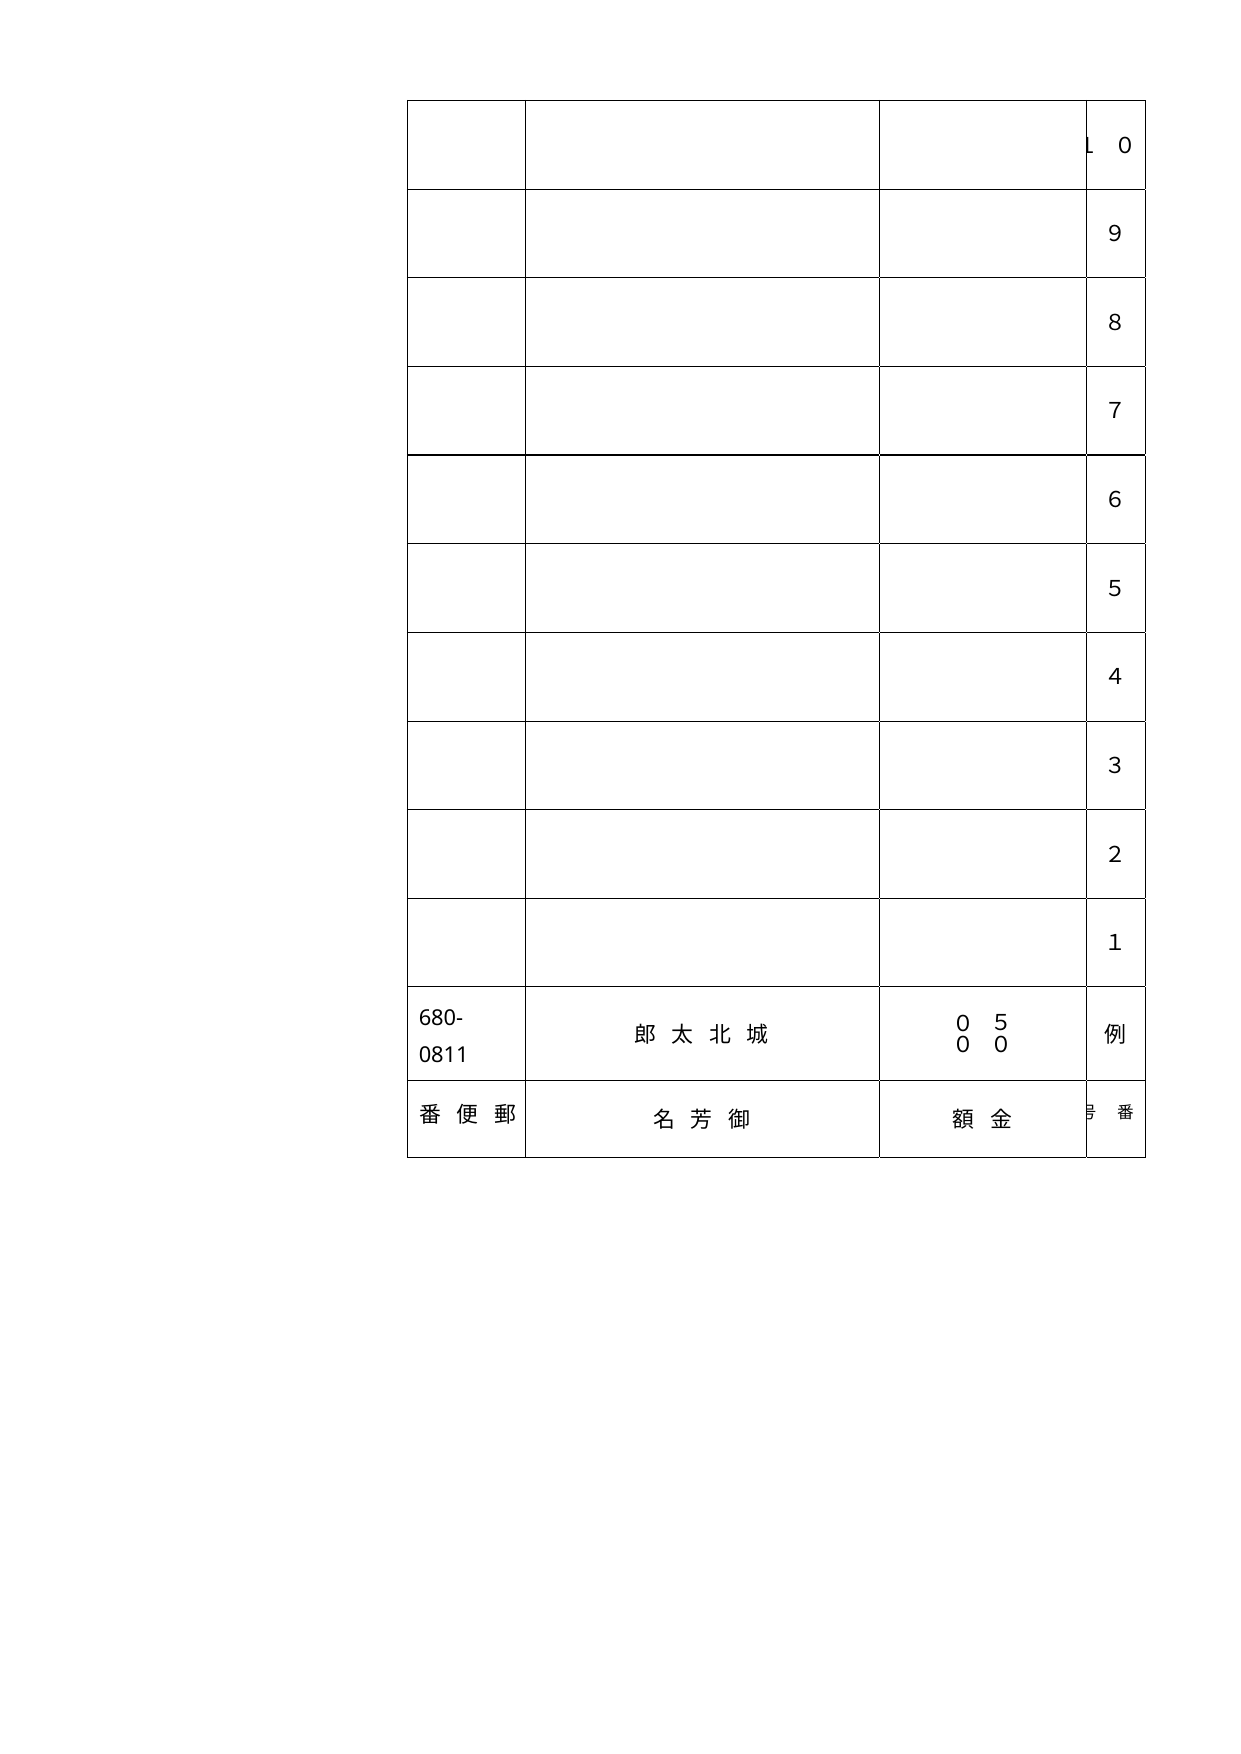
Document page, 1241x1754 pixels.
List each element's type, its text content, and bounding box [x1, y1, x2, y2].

table_cell [880, 101, 1086, 189]
table_header ５ [1087, 544, 1145, 632]
table_cell [880, 722, 1086, 809]
table_cell 御 芳 名 [526, 1081, 879, 1157]
table_cell [880, 456, 1086, 543]
table_cell [879, 899, 1086, 987]
table_cell [880, 633, 1086, 721]
table_header 例 [1087, 987, 1145, 1080]
table_cell [880, 544, 1086, 632]
table_cell [408, 101, 525, 189]
table_cell 金 額 [880, 1081, 1086, 1157]
table_cell 680-0811 [408, 987, 525, 1080]
table_cell [526, 101, 879, 189]
table_cell [526, 278, 879, 366]
table_cell [526, 899, 879, 986]
table_cell ５０００ [880, 987, 1086, 1080]
table_cell [408, 722, 525, 809]
table_cell [880, 278, 1086, 366]
table_cell 郵便番号 [408, 1081, 525, 1157]
table_header ４ [1087, 633, 1145, 721]
table_cell [526, 544, 879, 632]
table_cell [526, 722, 879, 809]
table_cell [526, 367, 879, 454]
table_cell [408, 899, 525, 986]
table_cell 城 北 太 郎 [526, 987, 879, 1080]
table_cell [408, 278, 525, 366]
table_header ８ [1087, 278, 1145, 366]
table_cell [408, 456, 525, 543]
table_header ３ [1087, 722, 1145, 809]
table_cell [526, 810, 879, 898]
table_cell [408, 633, 525, 721]
table_header ７ [1086, 367, 1145, 455]
table_cell [526, 633, 879, 721]
table_header ２ [1087, 810, 1145, 898]
table_cell [526, 456, 879, 543]
table_cell [879, 367, 1086, 455]
table_cell [408, 190, 525, 277]
table_header ９ [1086, 190, 1145, 278]
table_header １ [1086, 899, 1145, 987]
table_header ６ [1087, 456, 1145, 543]
table_header 番号 [1087, 1081, 1145, 1157]
table_cell [526, 190, 879, 277]
table_header ０１ [1087, 101, 1145, 189]
table_cell [879, 190, 1086, 278]
table_cell [408, 367, 525, 454]
table_cell [408, 810, 525, 898]
table_cell [880, 810, 1086, 898]
table_cell [408, 544, 525, 632]
